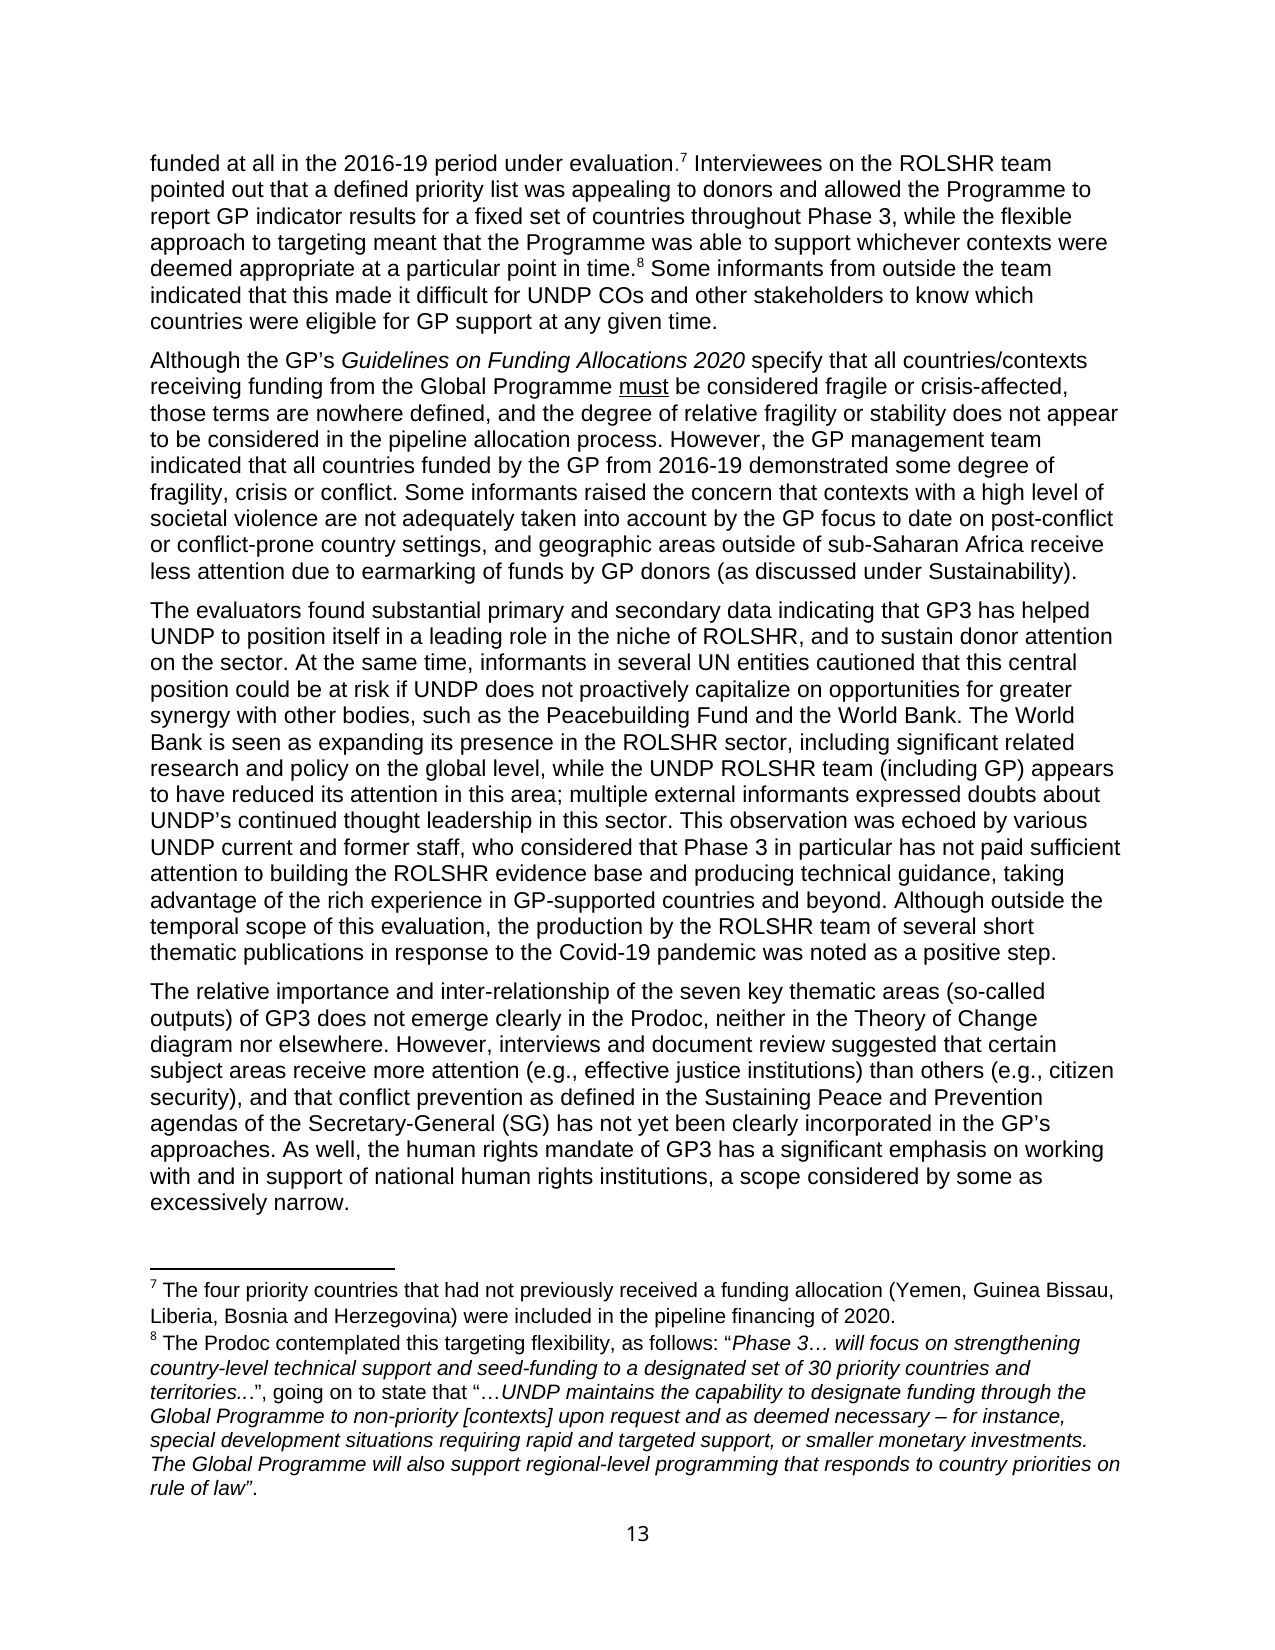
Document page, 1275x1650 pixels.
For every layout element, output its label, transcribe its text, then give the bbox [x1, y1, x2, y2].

text To assess relevance of country targeting, the evaluators conducted documentary review of the different contexts supported by GP3, focusing on financial flows via the GP funding pipeline. It was found that the “priority list” of 30 countries identified in the Prodoc has been very flexibly defined and applied; in fact, between 2017 and 2019 about one-third of GP pipeline funding to country offices was allocated to 18 countries not on that list, and four priority countries were not funded at all in the 2016-19 period under evaluation. Interviewees on the ROLSHR team pointed out that a defined priority list was appealing to donors and allowed the Programme to report GP indicator results for a fixed set of countries throughout Phase 3, while the flexible approach to targeting meant that the Programme was able to support whichever contexts were deemed appropriate at a particular point in time. Some informants from outside the team indicated that this made it difficult for UNDP COs and other stakeholders to know which countries were eligible for GP support at any given time. [150, 150, 1125, 334]
text The relative importance and inter-relationship of the seven key thematic areas (so-called outputs) of GP3 does not emerge clearly in the Prodoc, neither in the Theory of Change diagram nor elsewhere. However, interviews and document review suggested that certain subject areas receive more attention (e.g., effective justice institutions) than others (e.g., citizen security), and that conflict prevention as defined in the Sustaining Peace and Prevention agendas of the Secretary-General (SG) has not yet been clearly incorporated in the GP’s approaches. As well, the human rights mandate of GP3 has a significant emphasis on working with and in support of national human rights institutions, a scope considered by some as excessively narrow. [150, 978, 1125, 1215]
text Although the GP’s Guidelines on Funding Allocations 2020 specify that all countries/contexts receiving funding from the Global Programme must be considered fragile or crisis-affected, those terms are nowhere defined, and the degree of relative fragility or stability does not appear to be considered in the pipeline allocation process. However, the GP management team indicated that all countries funded by the GP from 2016-19 demonstrated some degree of fragility, crisis or conflict. Some informants raised the concern that contexts with a high level of societal violence are not adequately taken into account by the GP focus to date on post-conflict or conflict-prone country settings, and geographic areas outside of sub-Saharan Africa receive less attention due to earmarking of funds by GP donors (as discussed under Sustainability). [150, 347, 1125, 584]
text The evaluators found substantial primary and secondary data indicating that GP3 has helped UNDP to position itself in a leading role in the niche of ROLSHR, and to sustain donor attention on the sector. At the same time, informants in several UN entities cautioned that this central position could be at risk if UNDP does not proactively capitalize on opportunities for greater synergy with other bodies, such as the Peacebuilding Fund and the World Bank. The World Bank is seen as expanding its presence in the ROLSHR sector, including significant related research and policy on the global level, while the UNDP ROLSHR team (including GP) appears to have reduced its attention in this area; multiple external informants expressed doubts about UNDP’s continued thought leadership in this sector. This observation was echoed by various UNDP current and former staff, who considered that Phase 3 in particular has not paid sufficient attention to building the ROLSHR evidence base and producing technical guidance, taking advantage of the rich experience in GP-supported countries and beyond. Although outside the temporal scope of this evaluation, the production by the ROLSHR team of several short thematic publications in response to the Covid-19 pandemic was noted as a positive step. [150, 597, 1125, 966]
